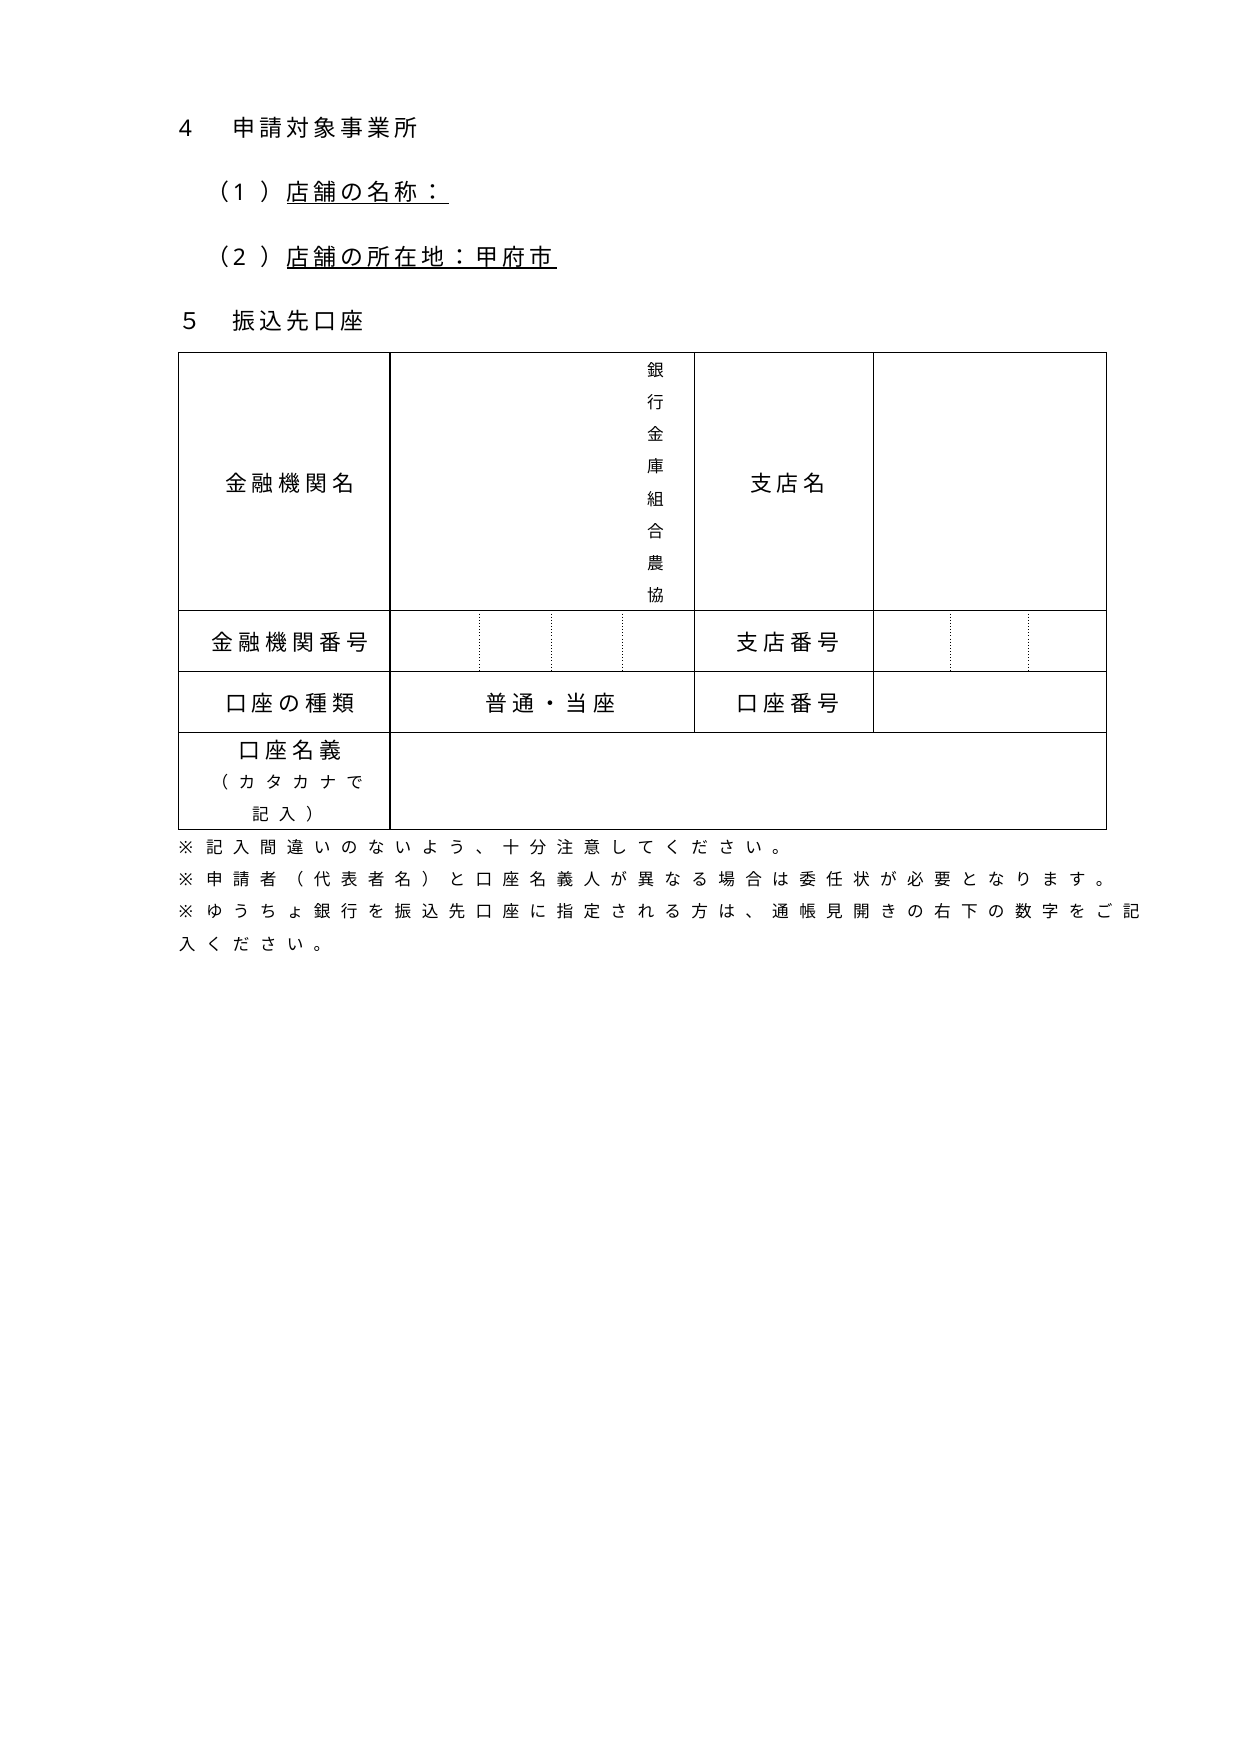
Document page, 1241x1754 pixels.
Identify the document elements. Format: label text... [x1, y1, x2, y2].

text （2）店舗の所在地：甲府市 [179, 223, 1150, 287]
table_cell 口座の種類 [179, 672, 389, 732]
table_header 銀行 金庫 組合 農協 [623, 353, 694, 610]
text （1）店舗の名称： [179, 159, 1150, 223]
table_cell [951, 611, 1028, 671]
table_cell [874, 672, 1106, 732]
table_cell 口座名義 （カタカナで記入） [179, 733, 389, 829]
table_cell [391, 611, 479, 671]
text ※ゆうちょ銀行を振込先口座に指定される方は、通帳見開きの右下の数字をご記入ください。 [179, 894, 1150, 959]
table_cell [479, 611, 551, 671]
table_header [874, 353, 1106, 610]
table_cell [1028, 611, 1106, 671]
table_cell 口座番号 [695, 672, 873, 732]
table_cell 支店番号 [695, 611, 873, 671]
table_cell [874, 611, 951, 671]
table_cell [623, 611, 694, 671]
text ５ 振込先口座 [179, 287, 1150, 352]
table_header [391, 353, 623, 610]
table_cell [551, 611, 623, 671]
text ※申請者（代表者名）と口座名義人が異なる場合は委任状が必要となります。 [179, 862, 1150, 894]
table_header 金融機関名 [179, 353, 389, 610]
table_cell [391, 733, 1106, 829]
table_cell 金融機関番号 [179, 611, 389, 671]
table_header 支店名 [695, 353, 873, 610]
text ※記入間違いのないよう、十分注意してください。 [179, 830, 1150, 862]
text 4 申請対象事業所 [179, 94, 1150, 159]
table_cell 普通・当座 [391, 672, 694, 732]
